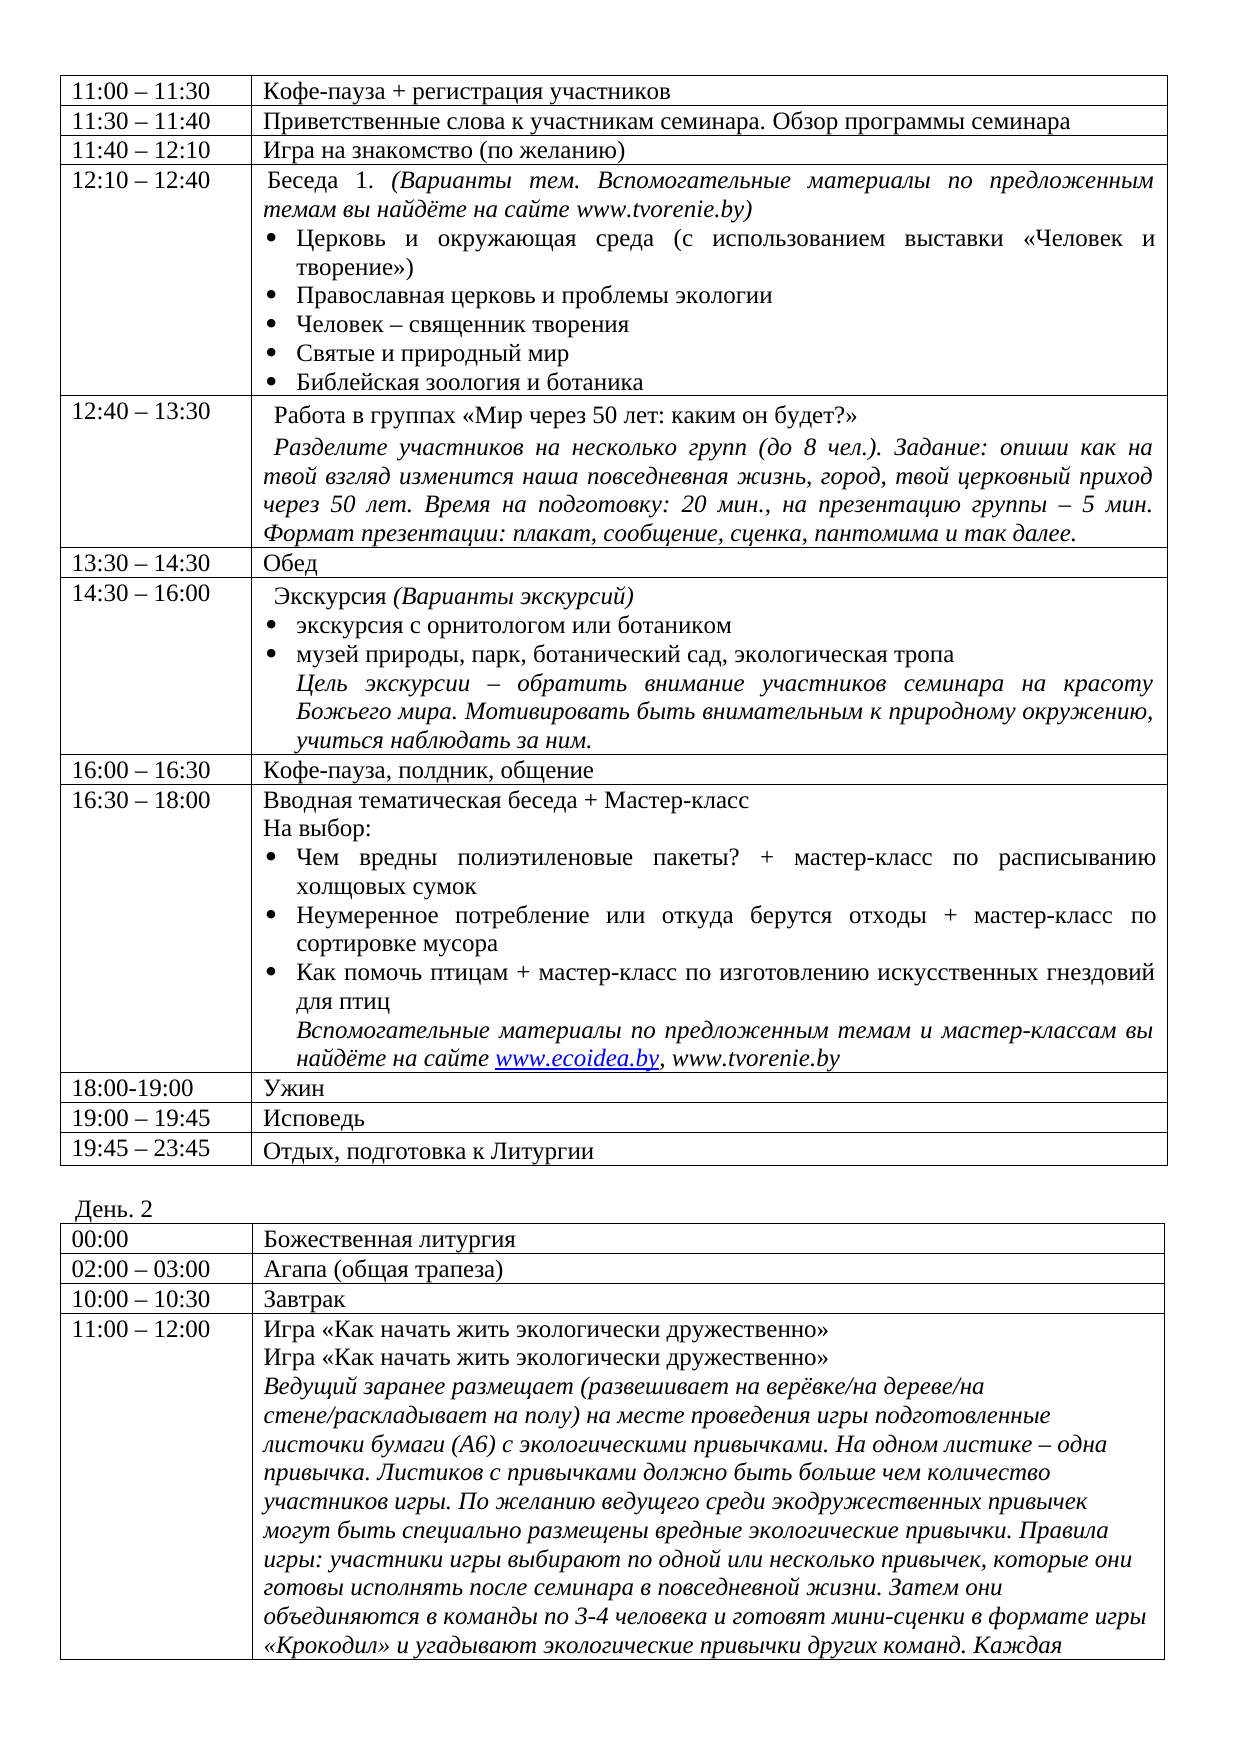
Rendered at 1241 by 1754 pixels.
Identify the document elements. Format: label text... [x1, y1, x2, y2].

table_cell 10:00 – 10:30 [61, 1284, 252, 1313]
table_cell 12:10 – 12:40 [61, 165, 251, 395]
table_cell 11:00 – 12:00 [61, 1314, 252, 1659]
table_cell 12:40 – 13:30 [61, 396, 251, 547]
table_header Божественная литургия [253, 1224, 1164, 1253]
table_cell Экскурсия (Варианты экскурсий) экскурсия с орнитологом или ботаником музей природы, парк, ботанический сад, экологическая тропа Цель экскурсии – обратить внимание участников семинара на красоту Божьего мира. Мотивировать быть внимательным к природному окружению, учиться наблюдать за ним. [252, 578, 1167, 754]
table_cell Кофе-пауза, полдник, общение [252, 755, 1167, 784]
table_cell 19:45 – 23:45 [61, 1133, 251, 1165]
table_cell Обед [252, 548, 1167, 577]
table_cell 14:30 – 16:00 [61, 578, 251, 754]
text День. 2 [75, 1194, 1165, 1223]
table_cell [253, 1314, 1164, 1659]
table_cell 16:30 – 18:00 [61, 785, 251, 1072]
table_cell Вводная тематическая беседа + Мастер-класс На выбор: Чем вредны полиэтиленовые пакеты? + мастер-класс по расписыванию холщовых сумок Неумеренное потребление или откуда берутся отходы + мастер-класс по сортировке мусора Как помочь птицам + мастер-класс по изготовлению искусственных гнездовий для птиц Вспомогательные материалы по предложенным темам и мастер-классам вы найдёте на сайте www.ecoidea.by, www.tvorenie.by [252, 785, 1167, 1072]
table_cell 11:40 – 12:10 [61, 136, 251, 164]
table_cell Ужин [252, 1073, 1167, 1102]
table_cell Завтрак [253, 1284, 1164, 1313]
table_cell 19:00 – 19:45 [61, 1103, 251, 1132]
table_header 00:00 [61, 1224, 252, 1253]
table_cell Беседа 1. (Варианты тем. Вспомогательные материалы по предложенным темам вы найдёте на сайте www.tvorenie.by) Церковь и окружающая среда (с использованием выставки «Человек и творение») Православная церковь и проблемы экологии Человек – священник творения Святые и природный мир Библейская зоология и ботаника [252, 165, 1167, 395]
table_cell 13:30 – 14:30 [61, 548, 251, 577]
table_cell Отдых, подготовка к Литургии [252, 1133, 1167, 1165]
table_cell Игра на знакомство (по желанию) [252, 136, 1167, 164]
table_cell 11:30 – 11:40 [61, 106, 251, 134]
table_cell 16:00 – 16:30 [61, 755, 251, 784]
table_header Кофе-пауза + регистрация участников [252, 76, 1167, 105]
table_cell Приветственные слова к участникам семинара. Обзор программы семинара [252, 106, 1167, 134]
table_header 11:00 – 11:30 [61, 76, 251, 105]
table_cell Исповедь [252, 1103, 1167, 1132]
table_cell 02:00 – 03:00 [61, 1254, 252, 1283]
table_cell 18:00-19:00 [61, 1073, 251, 1102]
table_cell Работа в группах «Мир через 50 лет: каким он будет?» Разделите участников на несколько групп (до 8 чел.). Задание: опиши как на твой взгляд изменится наша повседневная жизнь, город, твой церковный приход через 50 лет. Время на подготовку: 20 мин., на презентацию группы – 5 мин. Формат презентации: плакат, сообщение, сценка, пантомима и так далее. [252, 396, 1167, 547]
table_cell Агапа (общая трапеза) [253, 1254, 1164, 1283]
